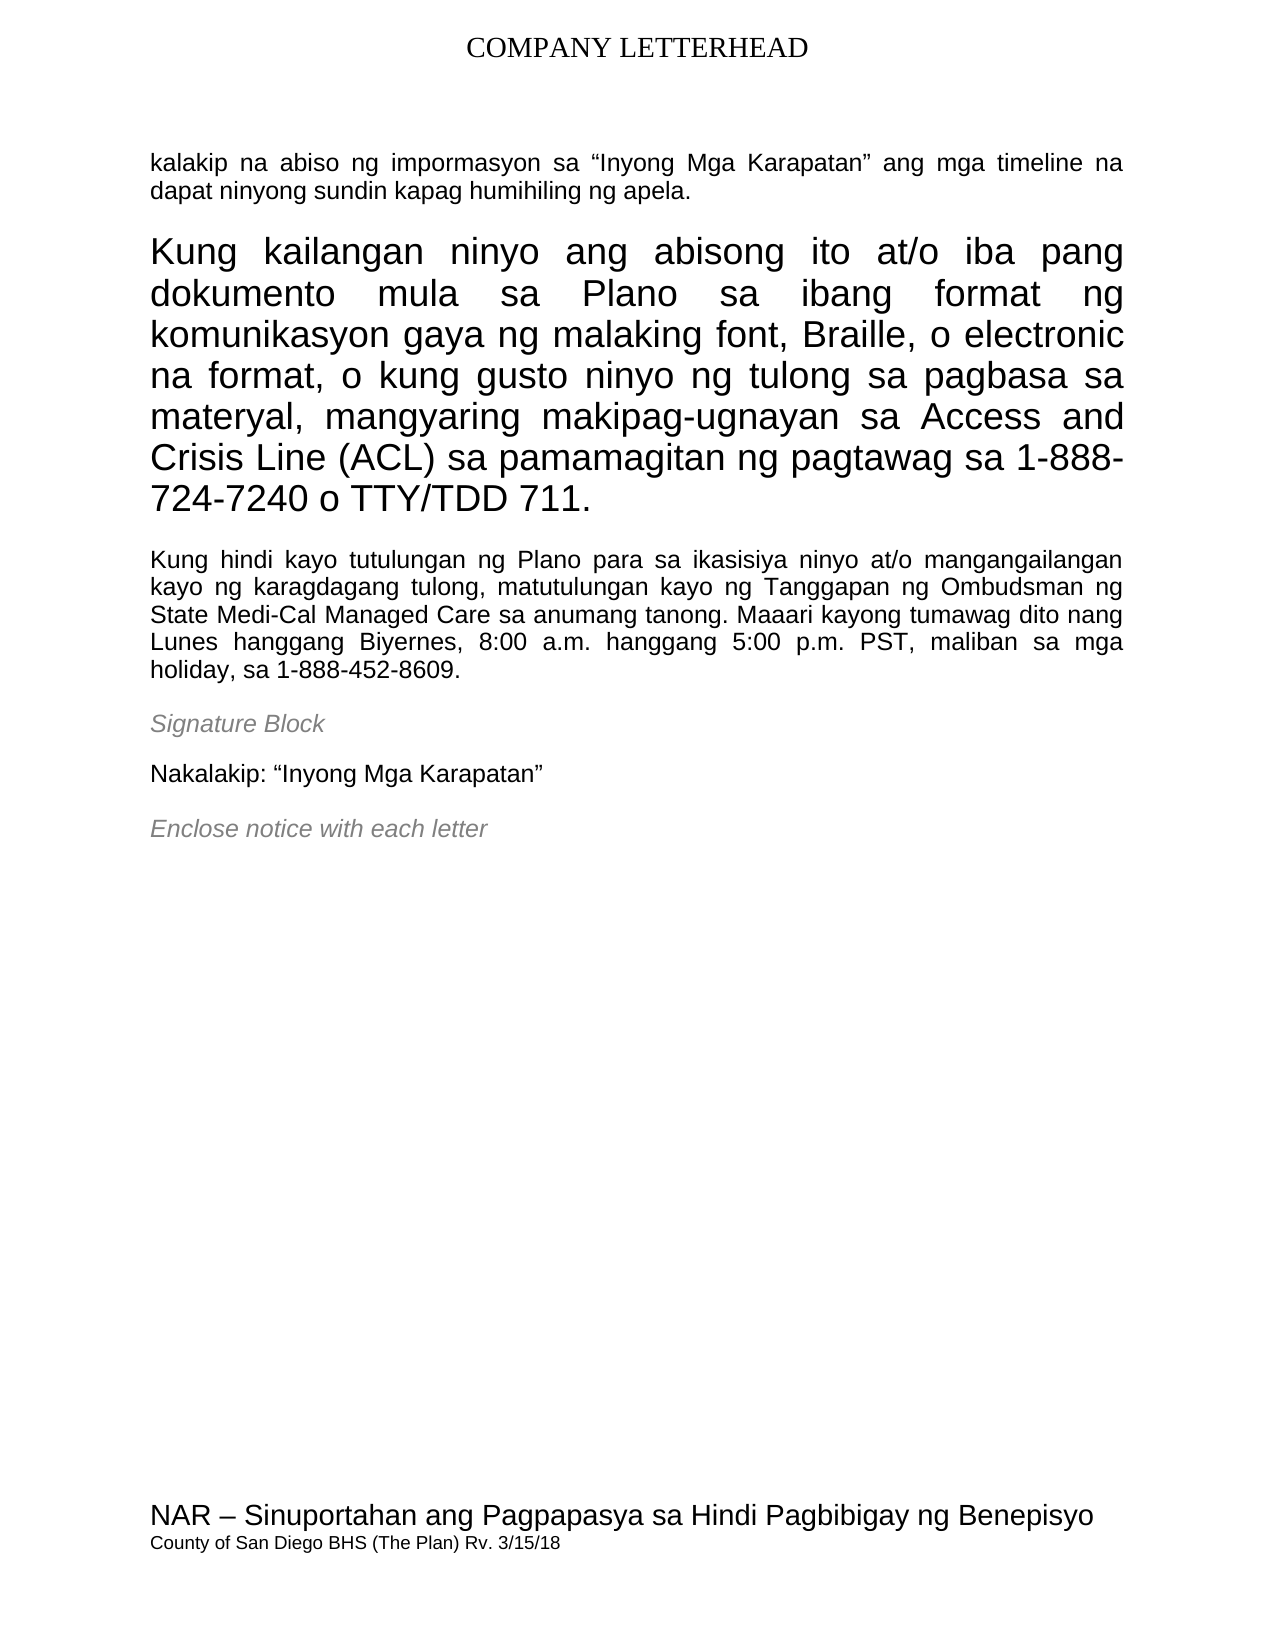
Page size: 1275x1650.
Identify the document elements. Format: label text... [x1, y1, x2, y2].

text Kung kailangan ninyo ang abisong ito at/o iba pang dokumento mula sa Plano sa ibang format ng komunikasyon gaya ng malaking font, Braille, o electronic na format, o kung gusto ninyo ng tulong sa pagbasa sa materyal, mangyaring makipag-ugnayan sa Access and Crisis Line (ACL) sa pamamagitan ng pagtawag sa 1-888-724-7240 o TTY/TDD 711. [150, 232, 1125, 519]
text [150, 150, 1125, 205]
text Nakalakip: “Inyong Mga Karapatan” [150, 761, 1125, 788]
text Signature Block [150, 711, 1125, 738]
text Kung hindi kayo tutulungan ng Plano para sa ikasisiya ninyo at/o mangangailangan kayo ng karagdagang tulong, matutulungan kayo ng Tanggapan ng Ombudsman ng State Medi-Cal Managed Care sa anumang tanong. Maaari kayong tumawag dito nang Lunes hanggang Biyernes, 8:00 a.m. hanggang 5:00 p.m. PST, maliban sa mga holiday, sa 1-888-452-8609. [150, 546, 1125, 683]
text Enclose notice with each letter [150, 815, 1125, 842]
